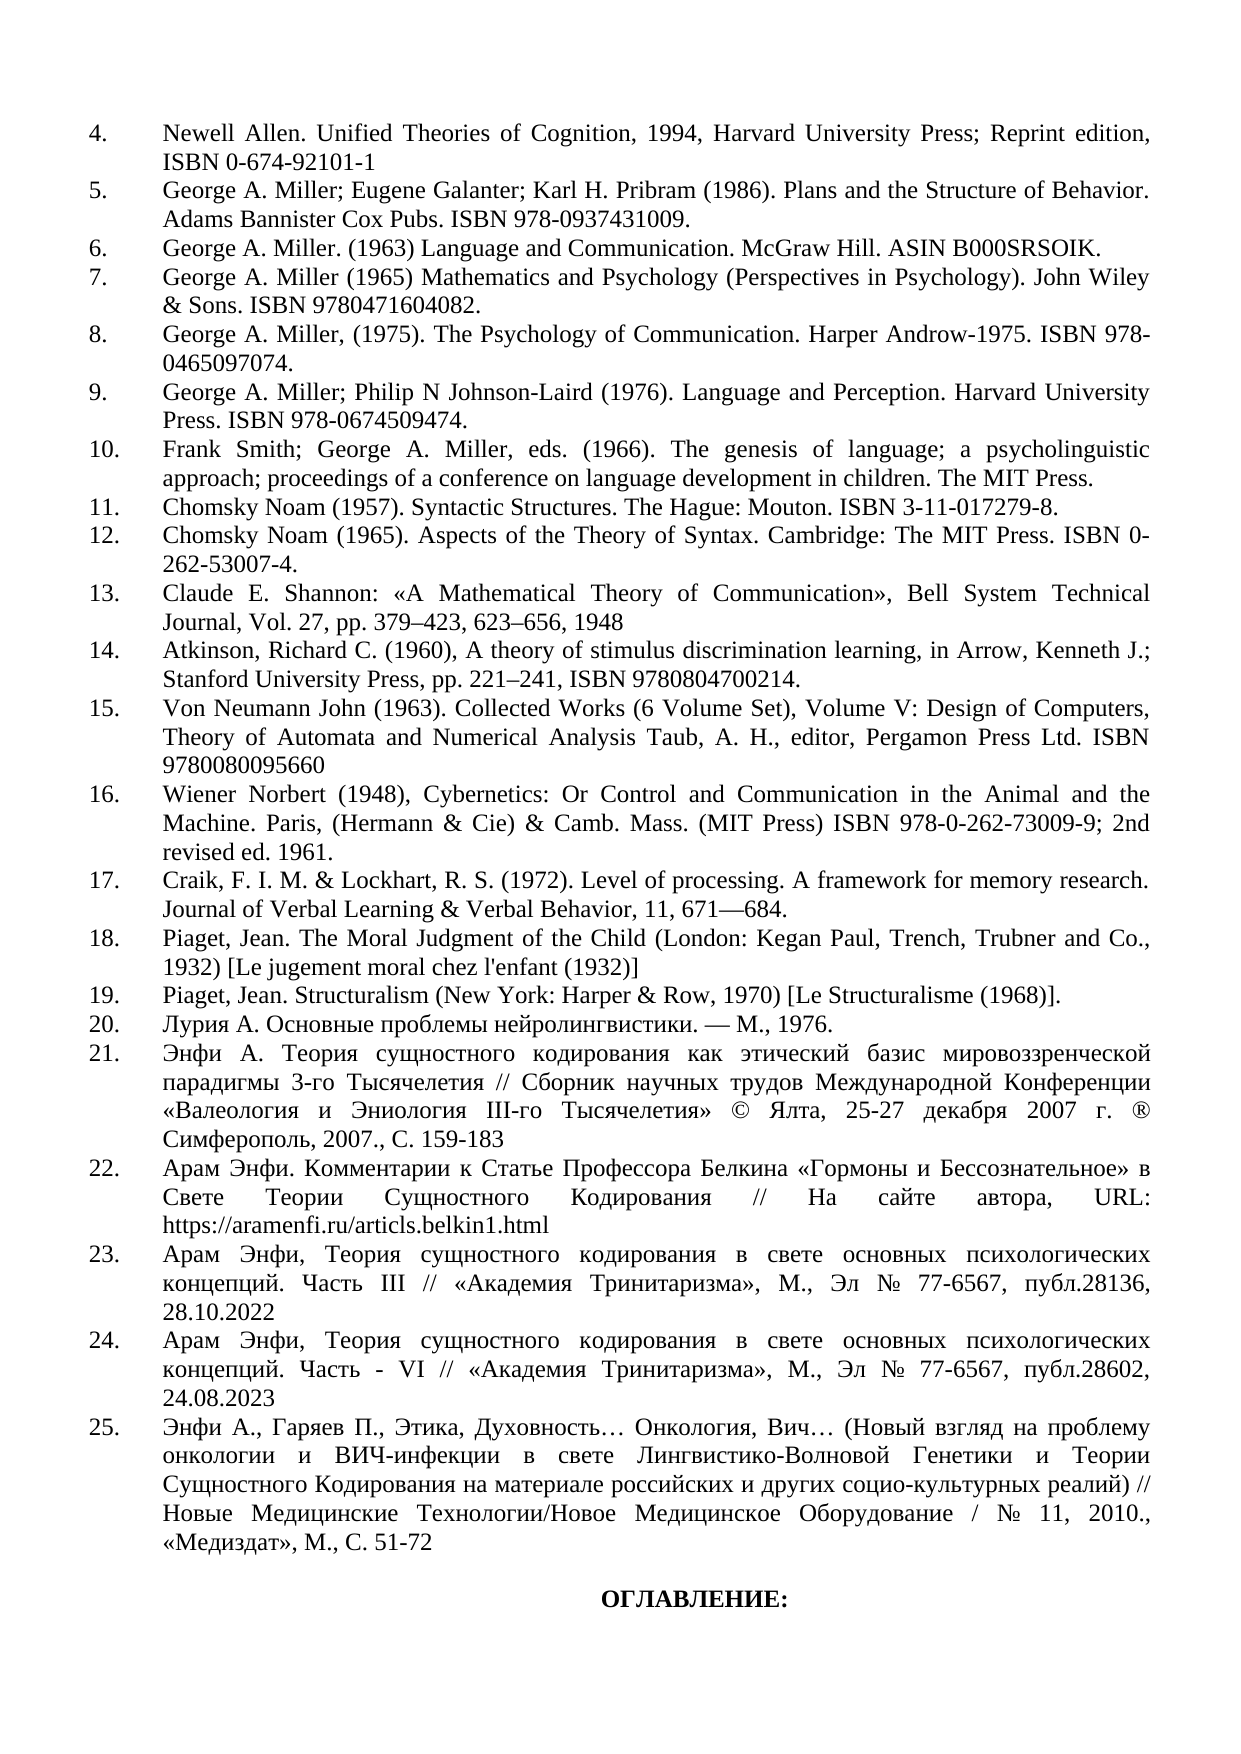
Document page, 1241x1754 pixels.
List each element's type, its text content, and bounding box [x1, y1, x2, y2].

list George A. Miller (1965) Mathematics and Psychology (Perspectives in Psychology). John Wiley & Sons. ISBN 9780471604082. [89, 262, 1152, 319]
list Wiener Norbert (1948), Cybernetics: Or Control and Communication in the Animal and the Machine. Paris, (Hermann & Cie) & Camb. Mass. (MIT Press) ISBN 978-0-262-73009-9; 2nd revised ed. 1961. [89, 779, 1152, 866]
list George A. Miller; Eugene Galanter; Karl H. Pribram (1986). Plans and the Structure of Behavior. Adams Bannister Cox Pubs. ISBN 978-0937431009. [89, 176, 1152, 233]
list George A. Miller; Philip N Johnson-Laird (1976). Language and Perception. Harvard University Press. ISBN 978-0674509474. [89, 377, 1152, 434]
list George A. Miller, (1975). The Psychology of Communication. Harper Androw-1975. ISBN 978-0465097074. [89, 319, 1152, 377]
list Newell Allen. Unified Theories of Cognition, 1994, Harvard University Press; Reprint edition, ISBN 0-674-92101-1 [89, 118, 1152, 176]
list Chomsky Noam (1957). Syntactic Structures. The Hague: Mouton. ISBN 3-11-017279-8. [89, 492, 1152, 521]
list Atkinson, Richard C. (1960), A theory of stimulus discrimination learning, in Arrow, Kenneth J.; Stanford University Press, pp. 221–241, ISBN 9780804700214. [89, 636, 1152, 693]
list George A. Miller. (1963) Language and Communication. McGraw Hill. ASIN B000SRSOIK. [89, 233, 1152, 262]
list Энфи А., Гаряев П., Этика, Духовность… Онкология, Вич… (Новый взгляд на проблему онкологии и ВИЧ-инфекции в свете Лингвистико-Волновой Генетики и Теории Сущностного Кодирования на материале российских и других социо-культурных реалий) // Новые Медицинские Технологии/Новое Медицинское Оборудование / № 11, 2010., «Медиздат», М., С. 51-72 [89, 1412, 1152, 1556]
list Арам Энфи. Комментарии к Статье Профессора Белкина «Гормоны и Бессознательное» в Свете Теории Сущностного Кодирования // На сайте автора, URL: https://aramenfi.ru/articls.belkin1.html [89, 1153, 1152, 1239]
list Claude E. Shannon: «A Mathematical Theory of Communication», Bell System Technical Journal, Vol. 27, pp. 379–423, 623–656, 1948 [89, 578, 1152, 636]
list Frank Smith; George A. Miller, eds. (1966). The genesis of language; a psycholinguistic approach; proceedings of a conference on language development in children. The MIT Press. [89, 434, 1152, 492]
list Piaget, Jean. The Moral Judgment of the Child (London: Kegan Paul, Trench, Trubner and Co., 1932) [Le jugement moral chez l'enfant (1932)] [89, 923, 1152, 981]
list Лурия А. Основные проблемы нейролингвистики. — М., 1976. [89, 1009, 1152, 1038]
list Энфи А. Теория сущностного кодирования как этический базис мировоззренческой парадигмы 3-го Тысячелетия // Сборник научных трудов Международной Конференции «Валеология и Эниология III-го Тысячелетия» © Ялта, 25-27 декабря 2007 г. ® Симферополь, 2007., С. 159-183 [89, 1038, 1152, 1153]
list Von Neumann John (1963). Collected Works (6 Volume Set), Volume V: Design of Computers, Theory of Automata and Numerical Analysis Taub, A. H., editor, Pergamon Press Ltd. ISBN 9780080095660 [89, 693, 1152, 779]
list ОГЛАВЛЕНИЕ: [164, 1584, 1152, 1613]
list Craik, F. I. М. & Lockhart, R. S. (1972). Level of processing. A framework for memory research. Journal of Verbal Learning & Verbal Behavior, 11, 671—684. [89, 866, 1152, 923]
list Арам Энфи, Теория сущностного кодирования в свете основных психологических концепций. Часть III // «Академия Тринитаризма», М., Эл № 77-6567, публ.28136, 28.10.2022 [89, 1239, 1152, 1326]
list Chomsky Noam (1965). Aspects of the Theory of Syntax. Cambridge: The MIT Press. ISBN 0-262-53007-4. [89, 521, 1152, 578]
list Арам Энфи, Теория сущностного кодирования в свете основных психологических концепций. Часть - VI // «Академия Тринитаризма», М., Эл № 77-6567, публ.28602, 24.08.2023 [89, 1326, 1152, 1412]
list Piaget, Jean. Structuralism (New York: Harper & Row, 1970) [Le Structuralisme (1968)]. [89, 981, 1152, 1009]
